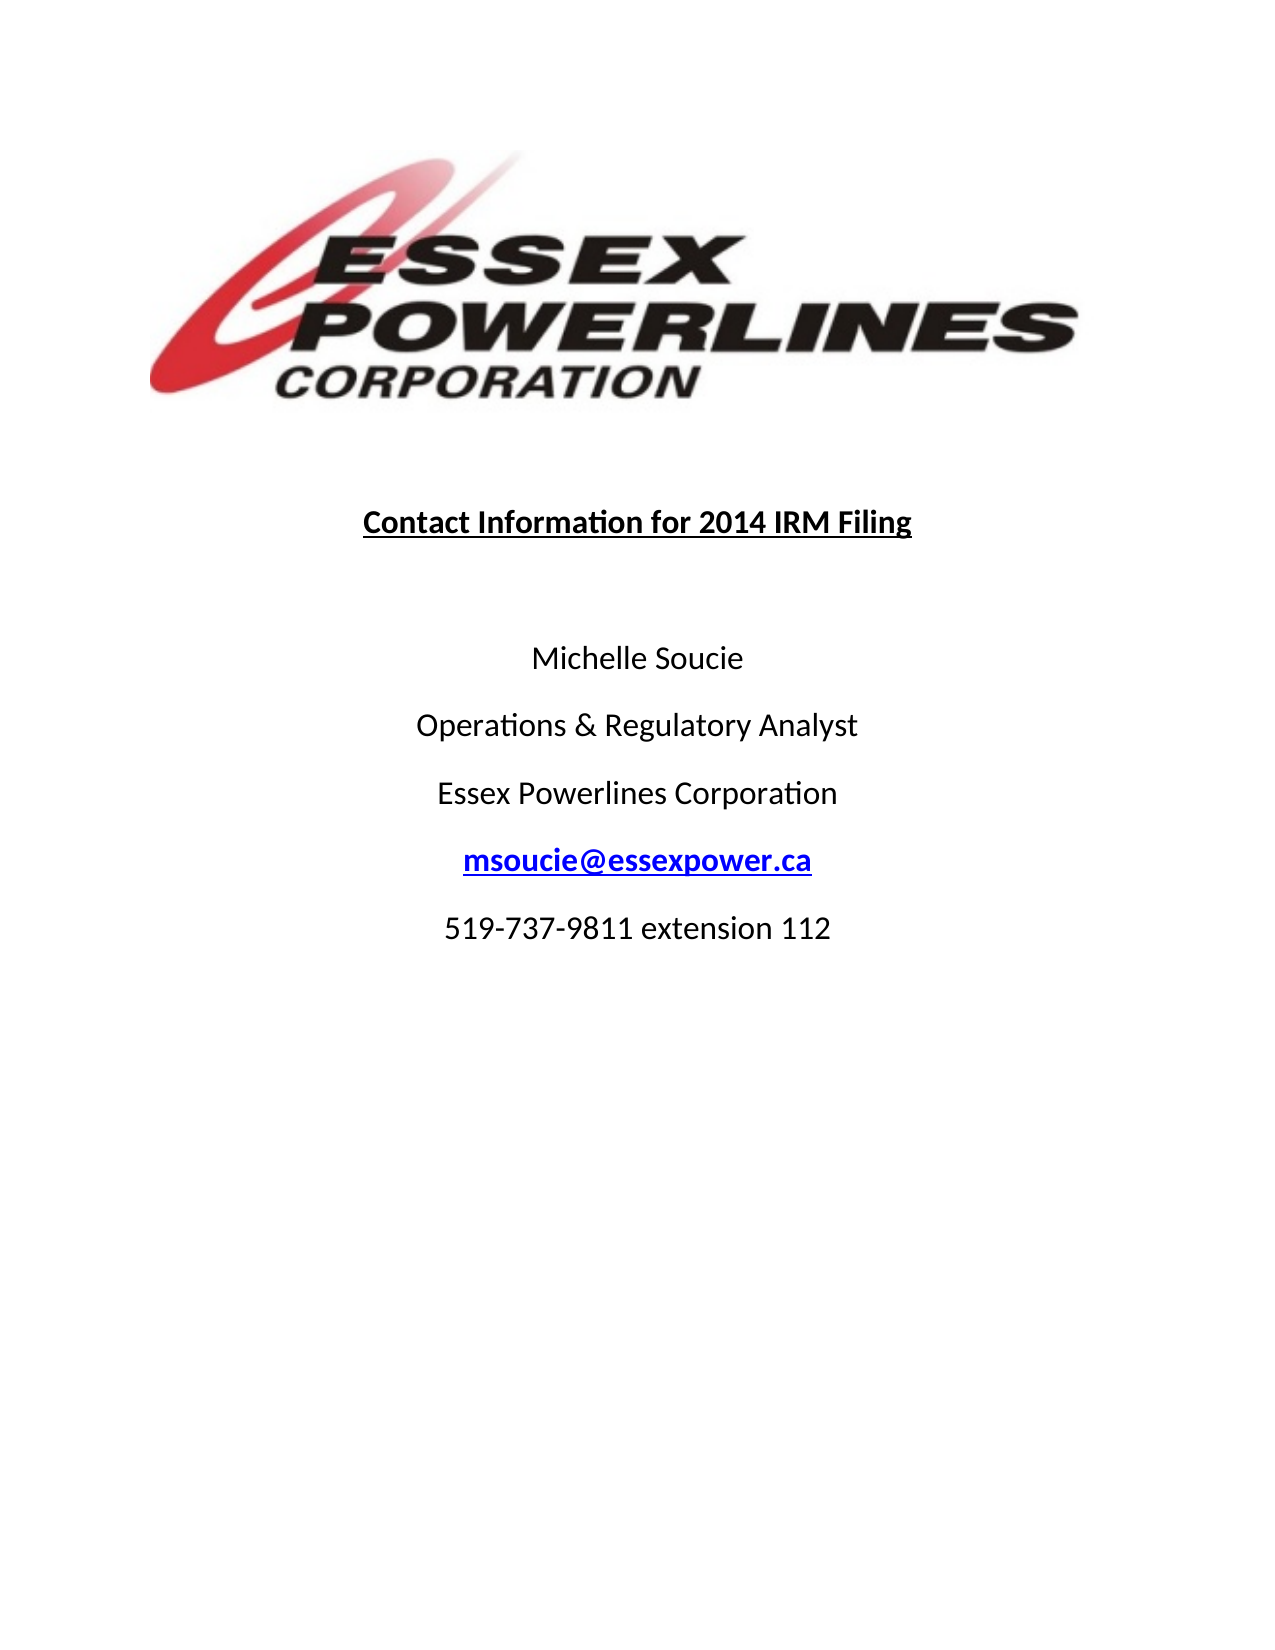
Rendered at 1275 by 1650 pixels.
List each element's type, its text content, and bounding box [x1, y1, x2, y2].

text Michelle Soucie [150, 637, 1125, 677]
picture [150, 150, 1094, 424]
text 519-737-9811 extension 112 [150, 907, 1125, 948]
text Operations & Regulatory Analyst [150, 704, 1125, 745]
text Contact Information for 2014 IRM Filing [150, 501, 1125, 542]
text Essex Powerlines Corporation [150, 772, 1125, 813]
text msoucie@essexpower.ca [150, 839, 1125, 880]
